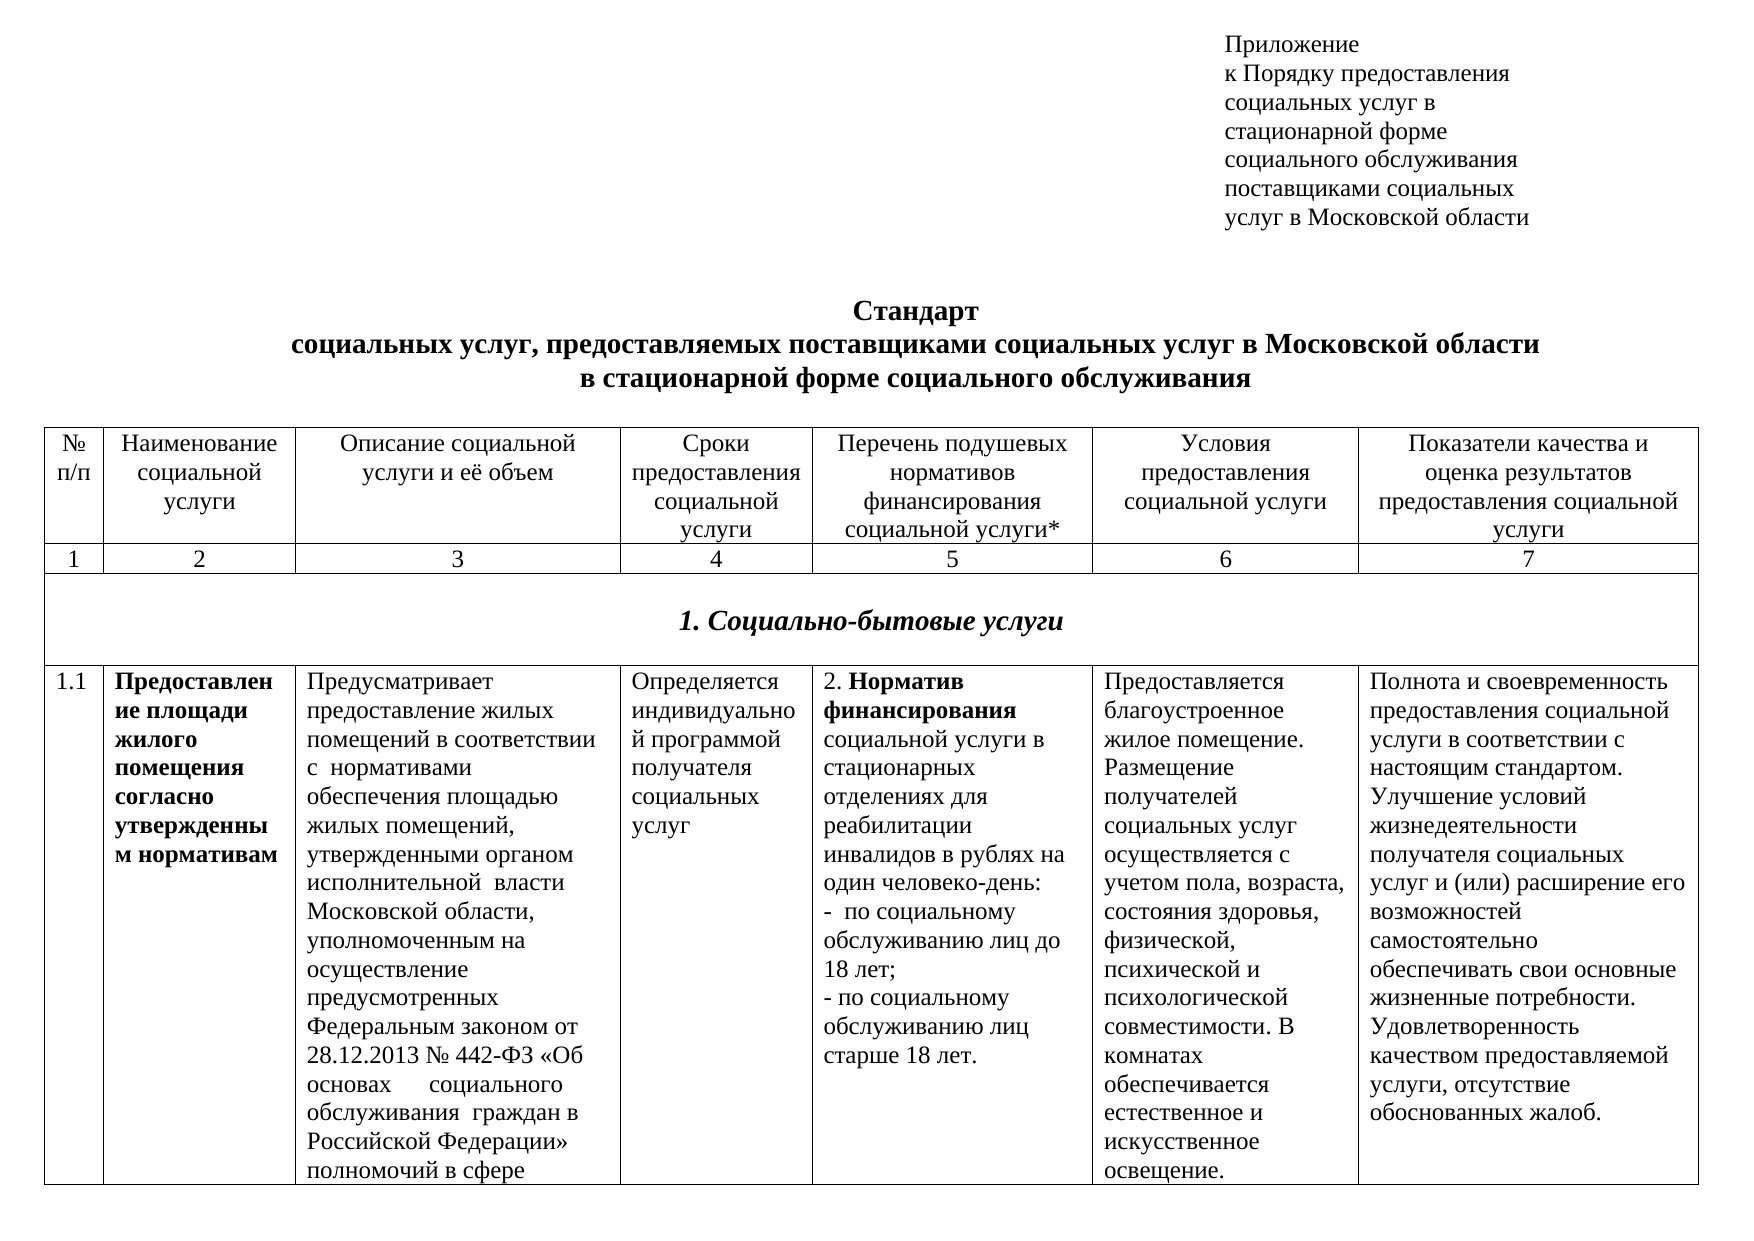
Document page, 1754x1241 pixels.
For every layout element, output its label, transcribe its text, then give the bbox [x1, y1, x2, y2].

text стационарной форме [118, 116, 1713, 144]
text в стационарной форме социального обслуживания [118, 360, 1713, 394]
table_cell 3 [296, 544, 620, 573]
table_header Условия предоставления социальной услуги [1093, 428, 1358, 543]
table_header Показатели качества и оценка результатов предоставления социальной услуги [1359, 428, 1698, 543]
table_header № п/п [45, 428, 103, 543]
table_cell 1. Социально-бытовые услуги [45, 574, 1698, 665]
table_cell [1359, 666, 1698, 1184]
table_cell 7 [1359, 544, 1698, 573]
table_cell 2 [104, 544, 295, 573]
text услуг в Московской области [118, 202, 1713, 231]
text Стандарт [118, 293, 1713, 327]
table_cell 4 [621, 544, 812, 573]
table_header Наименование социальной услуги [104, 428, 295, 543]
text социальных услуг в [118, 87, 1713, 116]
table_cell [1093, 666, 1358, 1184]
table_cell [621, 666, 812, 1184]
text поставщиками социальных [118, 173, 1713, 202]
text Приложение [118, 29, 1713, 58]
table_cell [104, 666, 295, 1184]
text социальных услуг, предоставляемых поставщиками социальных услуг в Московской области [118, 327, 1713, 360]
table_cell 5 [813, 544, 1092, 573]
text социального обслуживания [118, 144, 1713, 173]
table_header Описание социальной услуги и её объем [296, 428, 620, 543]
table_cell 1 [45, 544, 103, 573]
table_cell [296, 666, 620, 1184]
text к Порядку предоставления [118, 58, 1713, 87]
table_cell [813, 666, 1092, 1184]
table_cell 6 [1093, 544, 1358, 573]
table_header Перечень подушевых нормативов финансирования социальной услуги* [813, 428, 1092, 543]
table_header Сроки предоставления социальной услуги [621, 428, 812, 543]
table_cell 1.1 [45, 666, 103, 1184]
